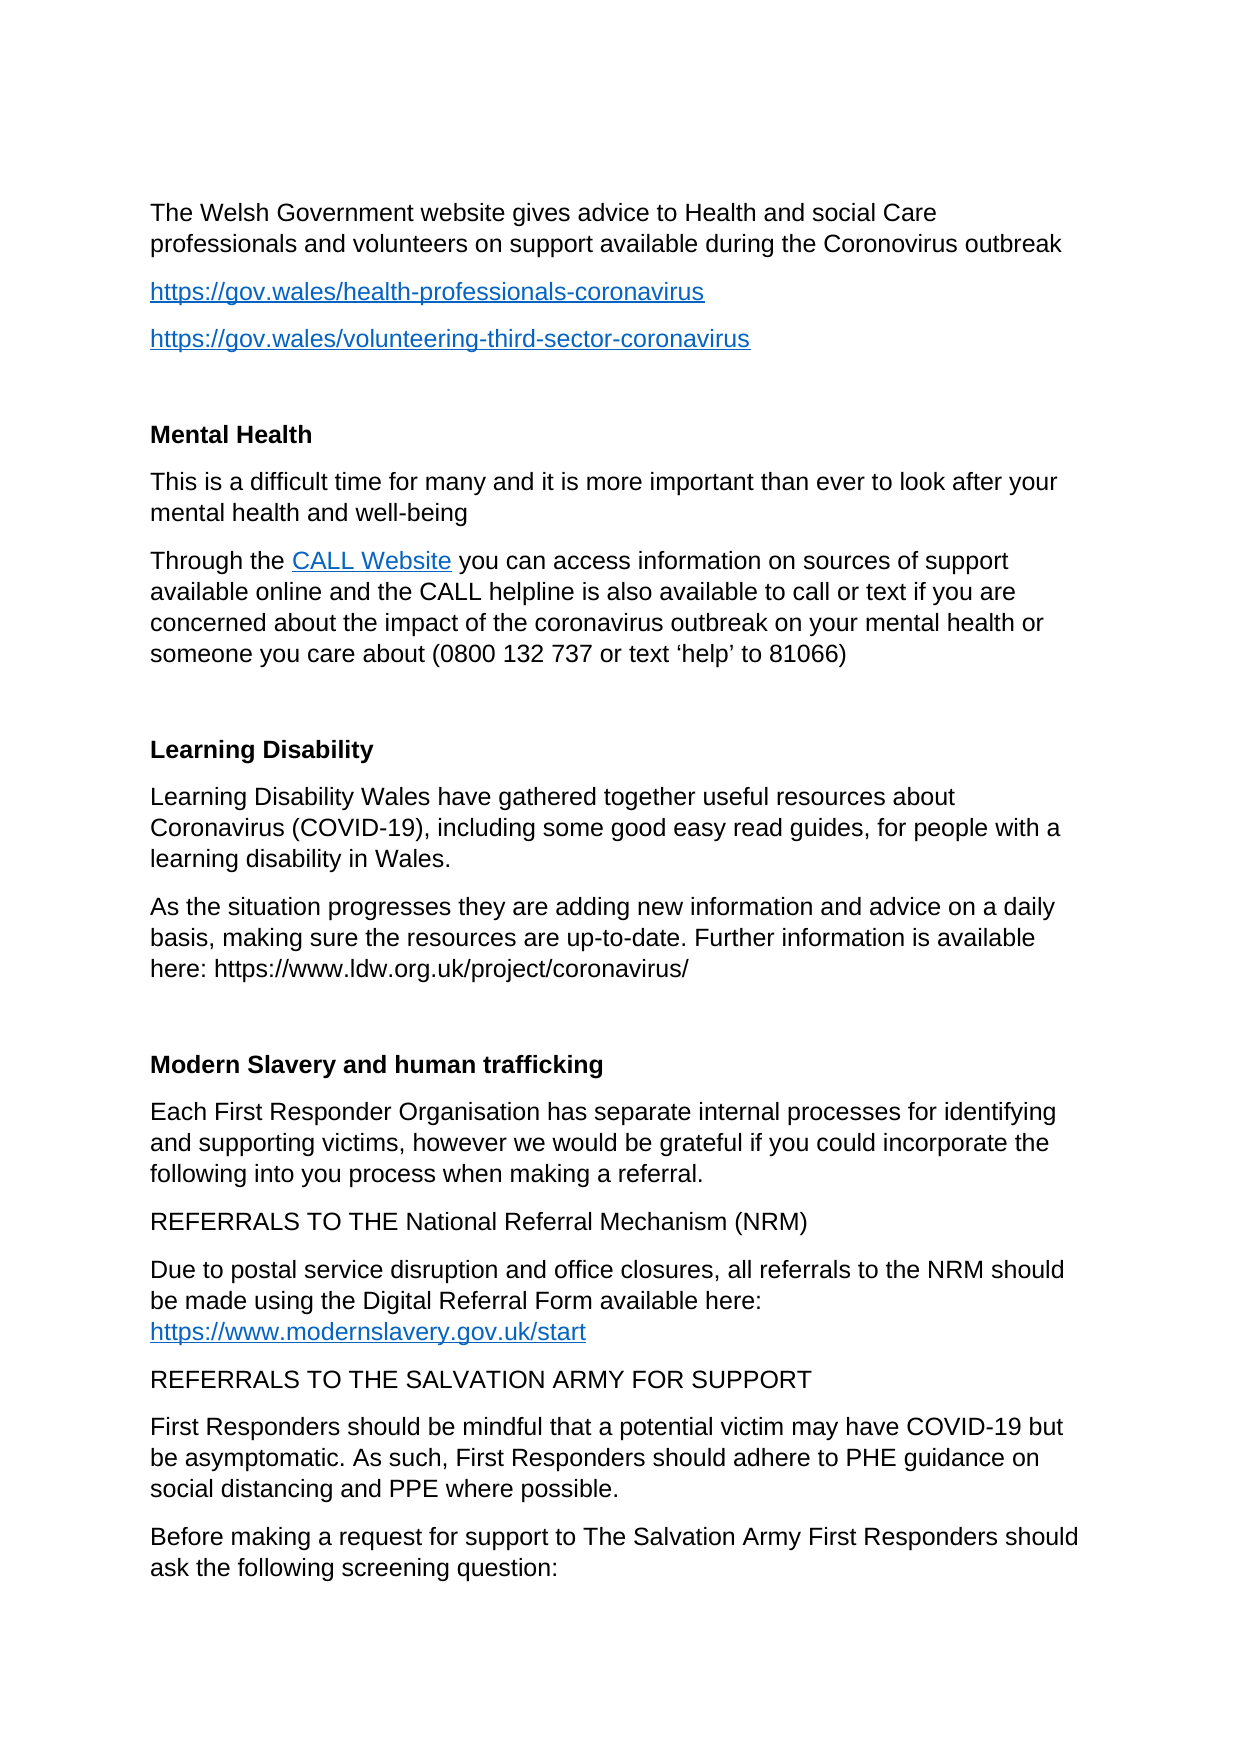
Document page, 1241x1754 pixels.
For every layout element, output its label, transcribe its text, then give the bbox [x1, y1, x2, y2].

text Each First Responder Organisation has separate internal processes for identifying and supporting victims, however we would be grateful if you could incorporate the following into you process when making a referral. [150, 1097, 1090, 1188]
text Learning Disability [150, 734, 1090, 763]
text Learning Disability Wales have gathered together useful resources about Coronavirus (COVID-19), including some good easy read guides, for people with a learning disability in Wales. [150, 782, 1090, 873]
text Through the CALL Website you can access information on sources of support available online and the CALL helpline is also available to call or text if you are concerned about the impact of the coronavirus outbreak on your mental health or someone you care about (0800 132 737 or text ‘help’ to 81066) [150, 546, 1090, 668]
text https://gov.wales/volunteering-third-sector-coronavirus [150, 324, 1090, 353]
text This is a difficult time for many and it is more important than ever to look after your mental health and well-being [150, 467, 1090, 527]
text REFERRALS TO THE National Referral Mechanism (NRM) [150, 1207, 1090, 1236]
text Mental Health [150, 419, 1090, 448]
text Due to postal service disruption and office closures, all referrals to the NRM should be made using the Digital Referral Form available here: https://www.modernslavery.gov.uk/start [150, 1255, 1090, 1346]
text The Welsh Government website gives advice to Health and social Care professionals and volunteers on support available during the Coronovirus outbreak [150, 198, 1090, 257]
text As the situation progresses they are adding new information and advice on a daily basis, making sure the resources are up-to-date. Further information is available here: https://www.ldw.org.uk/project/coronavirus/ [150, 892, 1090, 983]
text Modern Slavery and human trafficking [150, 1049, 1090, 1078]
text REFERRALS TO THE SALVATION ARMY FOR SUPPORT [150, 1364, 1090, 1393]
text First Responders should be mindful that a potential victim may have COVID-19 but be asymptomatic. As such, First Responders should adhere to PHE guidance on social distancing and PPE where possible. [150, 1412, 1090, 1503]
text Before making a request for support to The Salvation Army First Responders should ask the following screening question: [150, 1522, 1090, 1582]
text https://gov.wales/health-professionals-coronavirus [150, 276, 1090, 305]
